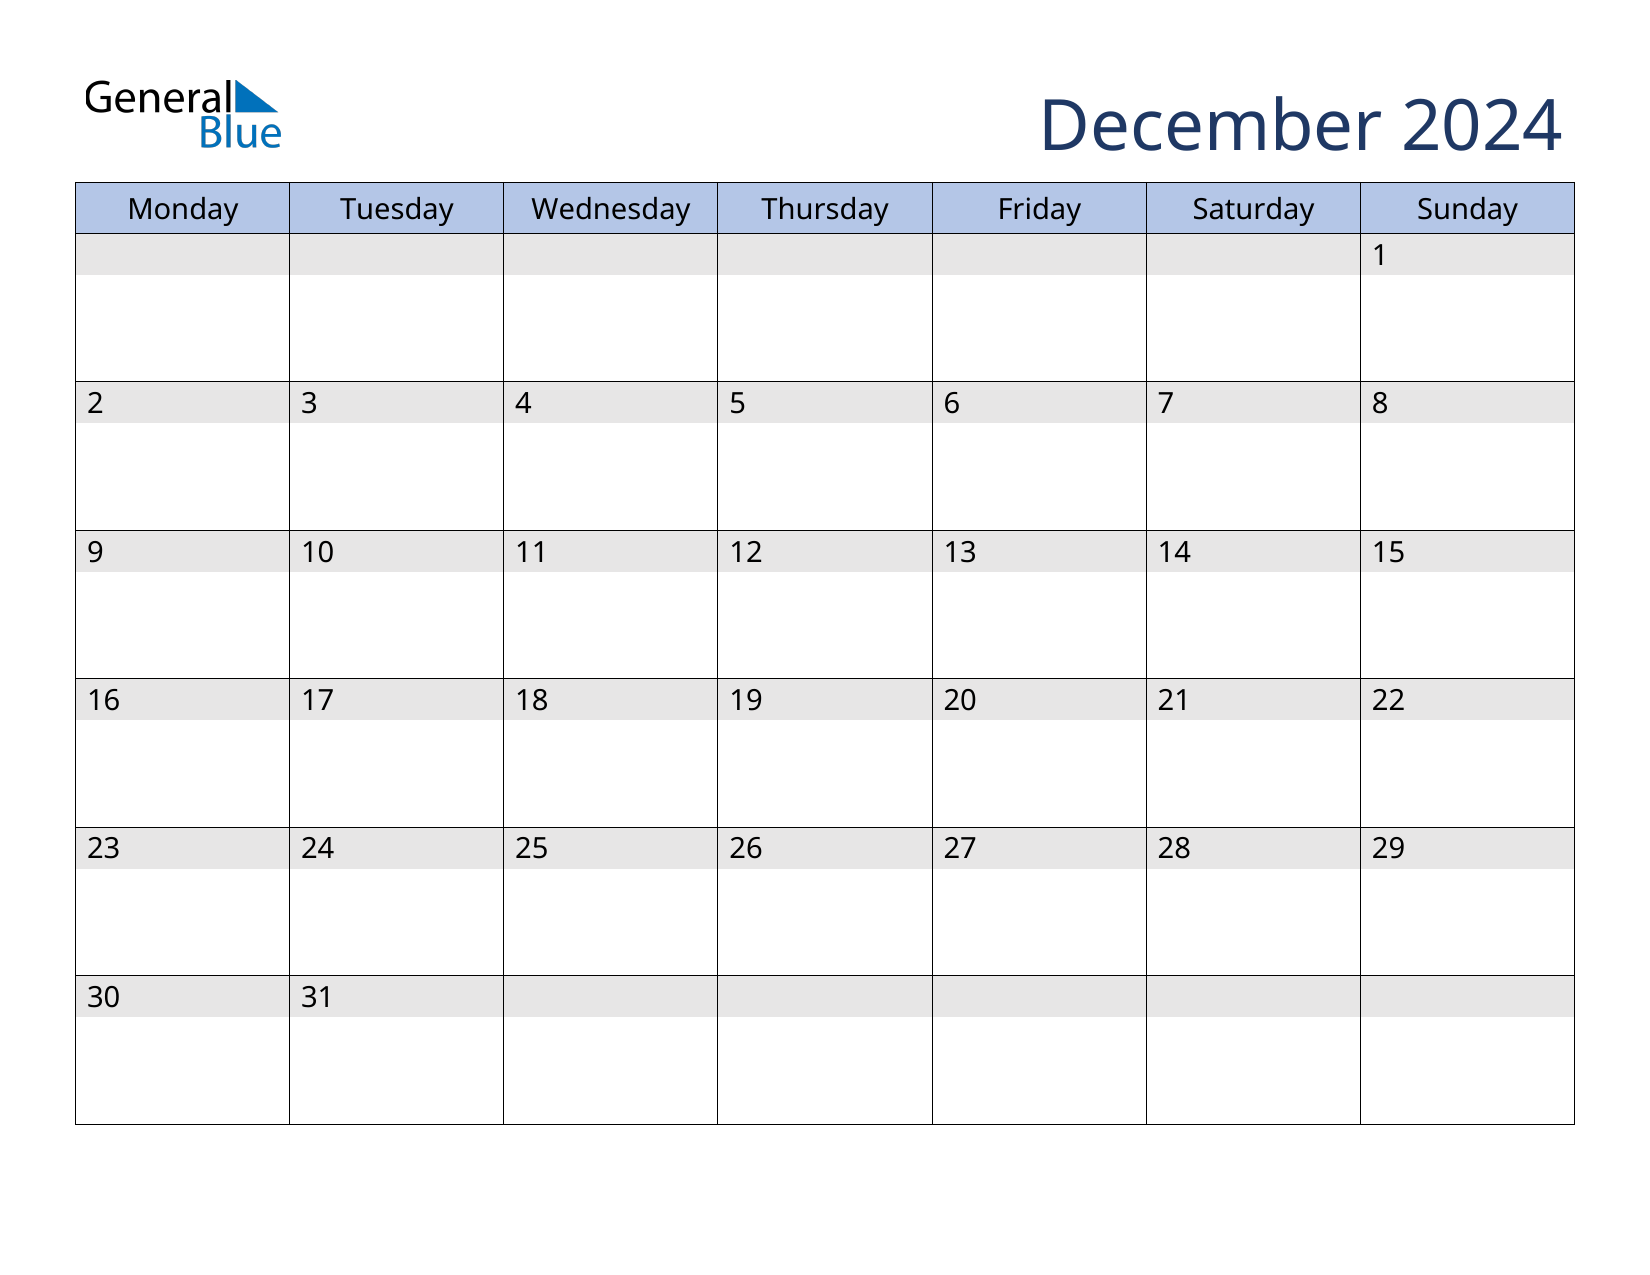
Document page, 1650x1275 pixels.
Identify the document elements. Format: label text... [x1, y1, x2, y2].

table_cell [504, 572, 717, 678]
table_cell 23 [76, 828, 289, 869]
table_cell [504, 869, 717, 975]
table_cell [718, 869, 932, 975]
table_cell 24 [290, 828, 503, 869]
table_cell Friday [933, 183, 1146, 233]
table_cell 21 [1147, 679, 1360, 720]
table_cell [718, 572, 932, 678]
table_cell [1147, 869, 1360, 975]
table_cell 2 [76, 382, 289, 423]
table_cell 10 [290, 531, 503, 572]
table_cell [718, 720, 932, 827]
table_cell [1147, 423, 1360, 530]
table_cell [290, 275, 503, 381]
table_cell [76, 720, 289, 827]
table_cell [1361, 720, 1574, 827]
table_cell 12 [718, 531, 932, 572]
table_cell [290, 720, 503, 827]
table_cell [1361, 869, 1574, 975]
table_cell 6 [933, 382, 1146, 423]
table_cell [933, 869, 1146, 975]
table_cell 9 [76, 531, 289, 572]
table_cell [76, 572, 289, 678]
table_cell [504, 234, 717, 275]
table_cell [718, 423, 932, 530]
table_cell [933, 1017, 1146, 1123]
table_cell Tuesday [290, 183, 503, 233]
table_cell [933, 275, 1146, 381]
table_cell 5 [718, 382, 932, 423]
table_cell [1361, 572, 1574, 678]
table_cell [76, 1017, 289, 1123]
table_cell [933, 234, 1146, 275]
table_cell 19 [718, 679, 932, 720]
table_cell 26 [718, 828, 932, 869]
table_cell [76, 423, 289, 530]
table_cell [1361, 275, 1574, 381]
table_cell [290, 423, 503, 530]
table_cell 14 [1147, 531, 1360, 572]
table_cell Thursday [718, 183, 932, 233]
table_cell [504, 275, 717, 381]
table_cell [76, 275, 289, 381]
table_cell 17 [290, 679, 503, 720]
table_cell 18 [504, 679, 717, 720]
table_cell [504, 720, 717, 827]
table_cell 15 [1361, 531, 1574, 572]
table_cell 27 [933, 828, 1146, 869]
table_header December 2024 [504, 75, 1574, 182]
table_cell [718, 275, 932, 381]
table_cell [933, 976, 1146, 1017]
table_cell 22 [1361, 679, 1574, 720]
table_cell [718, 1017, 932, 1123]
table_cell [290, 869, 503, 975]
table_cell [1147, 976, 1360, 1017]
table_cell 8 [1361, 382, 1574, 423]
table_cell [504, 976, 717, 1017]
table_cell 29 [1361, 828, 1574, 869]
table_cell [1147, 275, 1360, 381]
table_cell [933, 423, 1146, 530]
table_cell [718, 234, 932, 275]
table_cell [718, 976, 932, 1017]
table_cell [1361, 1017, 1574, 1123]
table_cell [933, 572, 1146, 678]
table_cell 25 [504, 828, 717, 869]
table_cell [504, 423, 717, 530]
table_cell [290, 234, 503, 275]
table_cell [76, 234, 289, 275]
table_cell 1 [1361, 234, 1574, 275]
table_cell 3 [290, 382, 503, 423]
table_cell [1147, 234, 1360, 275]
table_cell 16 [76, 679, 289, 720]
table_cell 28 [1147, 828, 1360, 869]
table_cell [933, 720, 1146, 827]
table_cell 30 [76, 976, 289, 1017]
table_cell [76, 869, 289, 975]
table_cell Sunday [1361, 183, 1574, 233]
table_cell 20 [933, 679, 1146, 720]
picture [86, 80, 281, 148]
table_cell [1147, 720, 1360, 827]
table_cell [1147, 572, 1360, 678]
table_cell [1361, 976, 1574, 1017]
table_header [76, 75, 503, 182]
table_cell [290, 572, 503, 678]
table_cell 4 [504, 382, 717, 423]
table_cell 11 [504, 531, 717, 572]
table_cell [290, 1017, 503, 1123]
table_cell [1147, 1017, 1360, 1123]
table_cell [1361, 423, 1574, 530]
table_cell 13 [933, 531, 1146, 572]
table_cell 31 [290, 976, 503, 1017]
table_cell 7 [1147, 382, 1360, 423]
table_cell Wednesday [504, 183, 717, 233]
table_cell Monday [76, 183, 289, 233]
table_cell [504, 1017, 717, 1123]
table_cell Saturday [1147, 183, 1360, 233]
